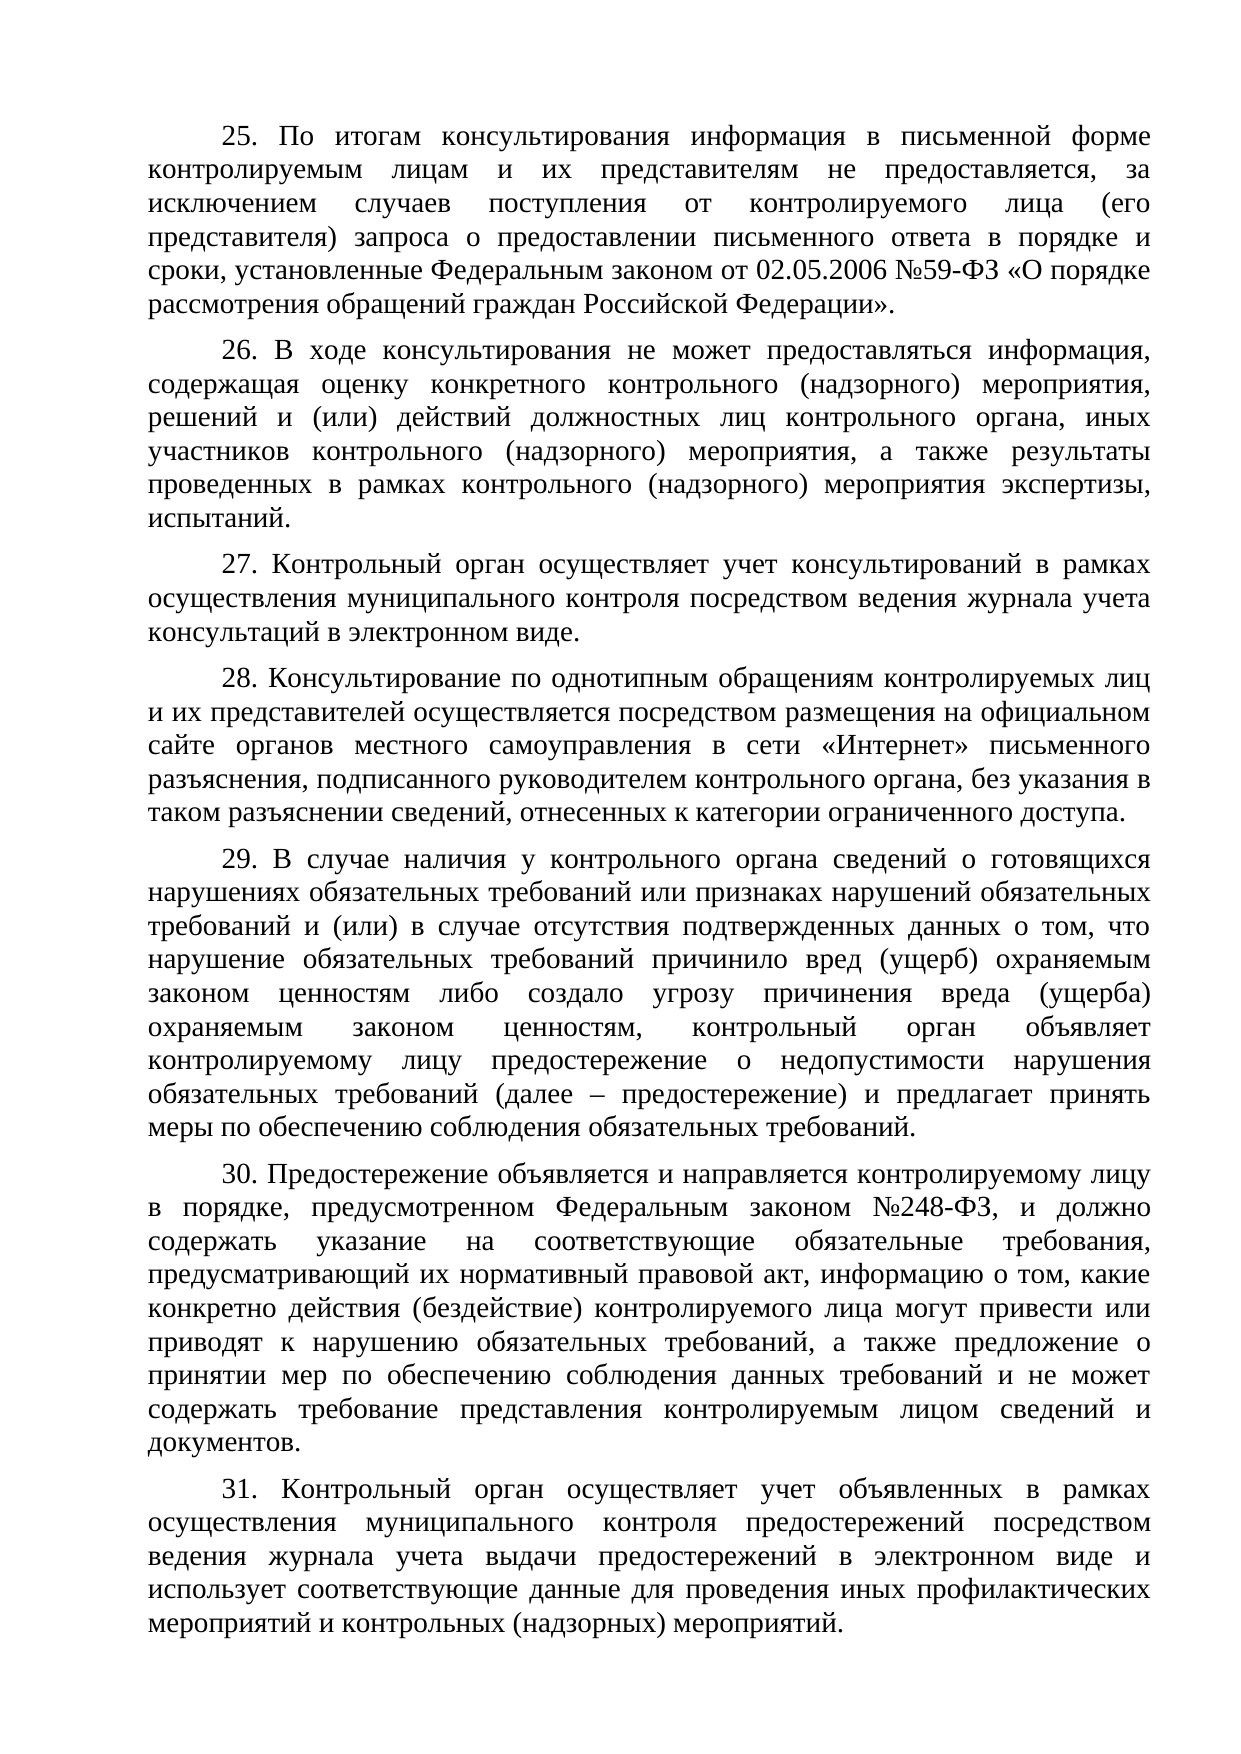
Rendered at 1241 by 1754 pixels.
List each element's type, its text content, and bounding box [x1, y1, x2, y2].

text 31. Контрольный орган осуществляет учет объявленных в рамках осуществления муниципального контроля предостережений посредством ведения журнала учета выдачи предостережений в электронном виде и использует соответствующие данные для проведения иных профилактических мероприятий и контрольных (надзорных) мероприятий. [148, 1471, 1152, 1638]
text 26. В ходе консультирования не может предоставляться информация, содержащая оценку конкретного контрольного (надзорного) мероприятия, решений и (или) действий должностных лиц контрольного органа, иных участников контрольного (надзорного) мероприятия, а также результаты проведенных в рамках контрольного (надзорного) мероприятия экспертизы, испытаний. [148, 332, 1152, 534]
text 25. По итогам консультирования информация в письменной форме контролируемым лицам и их представителям не предоставляется, за исключением случаев поступления от контролируемого лица (его представителя) запроса о предоставлении письменного ответа в порядке и сроки, установленные Федеральным законом от 02.05.2006 №59-ФЗ «О порядке рассмотрения обращений граждан Российской Федерации». [148, 118, 1152, 319]
text 27. Контрольный орган осуществляет учет консультирований в рамках осуществления муниципального контроля посредством ведения журнала учета консультаций в электронном виде. [148, 547, 1152, 647]
text 28. Консультирование по однотипным обращениям контролируемых лиц и их представителей осуществляется посредством размещения на официальном сайте органов местного самоуправления в сети «Интернет» письменного разъяснения, подписанного руководителем контрольного органа, без указания в таком разъяснении сведений, отнесенных к категории ограниченного доступа. [148, 660, 1152, 828]
text 29. В случае наличия у контрольного органа сведений о готовящихся нарушениях обязательных требований или признаках нарушений обязательных требований и (или) в случае отсутствия подтвержденных данных о том, что нарушение обязательных требований причинило вред (ущерб) охраняемым законом ценностям либо создало угрозу причинения вреда (ущерба) охраняемым законом ценностям, контрольный орган объявляет контролируемому лицу предостережение о недопустимости нарушения обязательных требований (далее – предостережение) и предлагает принять меры по обеспечению соблюдения обязательных требований. [148, 841, 1152, 1143]
text 30. Предостережение объявляется и направляется контролируемому лицу в порядке, предусмотренном Федеральным законом №248-ФЗ, и должно содержать указание на соответствующие обязательные требования, предусматривающий их нормативный правовой акт, информацию о том, какие конкретно действия (бездействие) контролируемого лица могут привести или приводят к нарушению обязательных требований, а также предложение о принятии мер по обеспечению соблюдения данных требований и не может содержать требование представления контролируемым лицом сведений и документов. [148, 1156, 1152, 1458]
